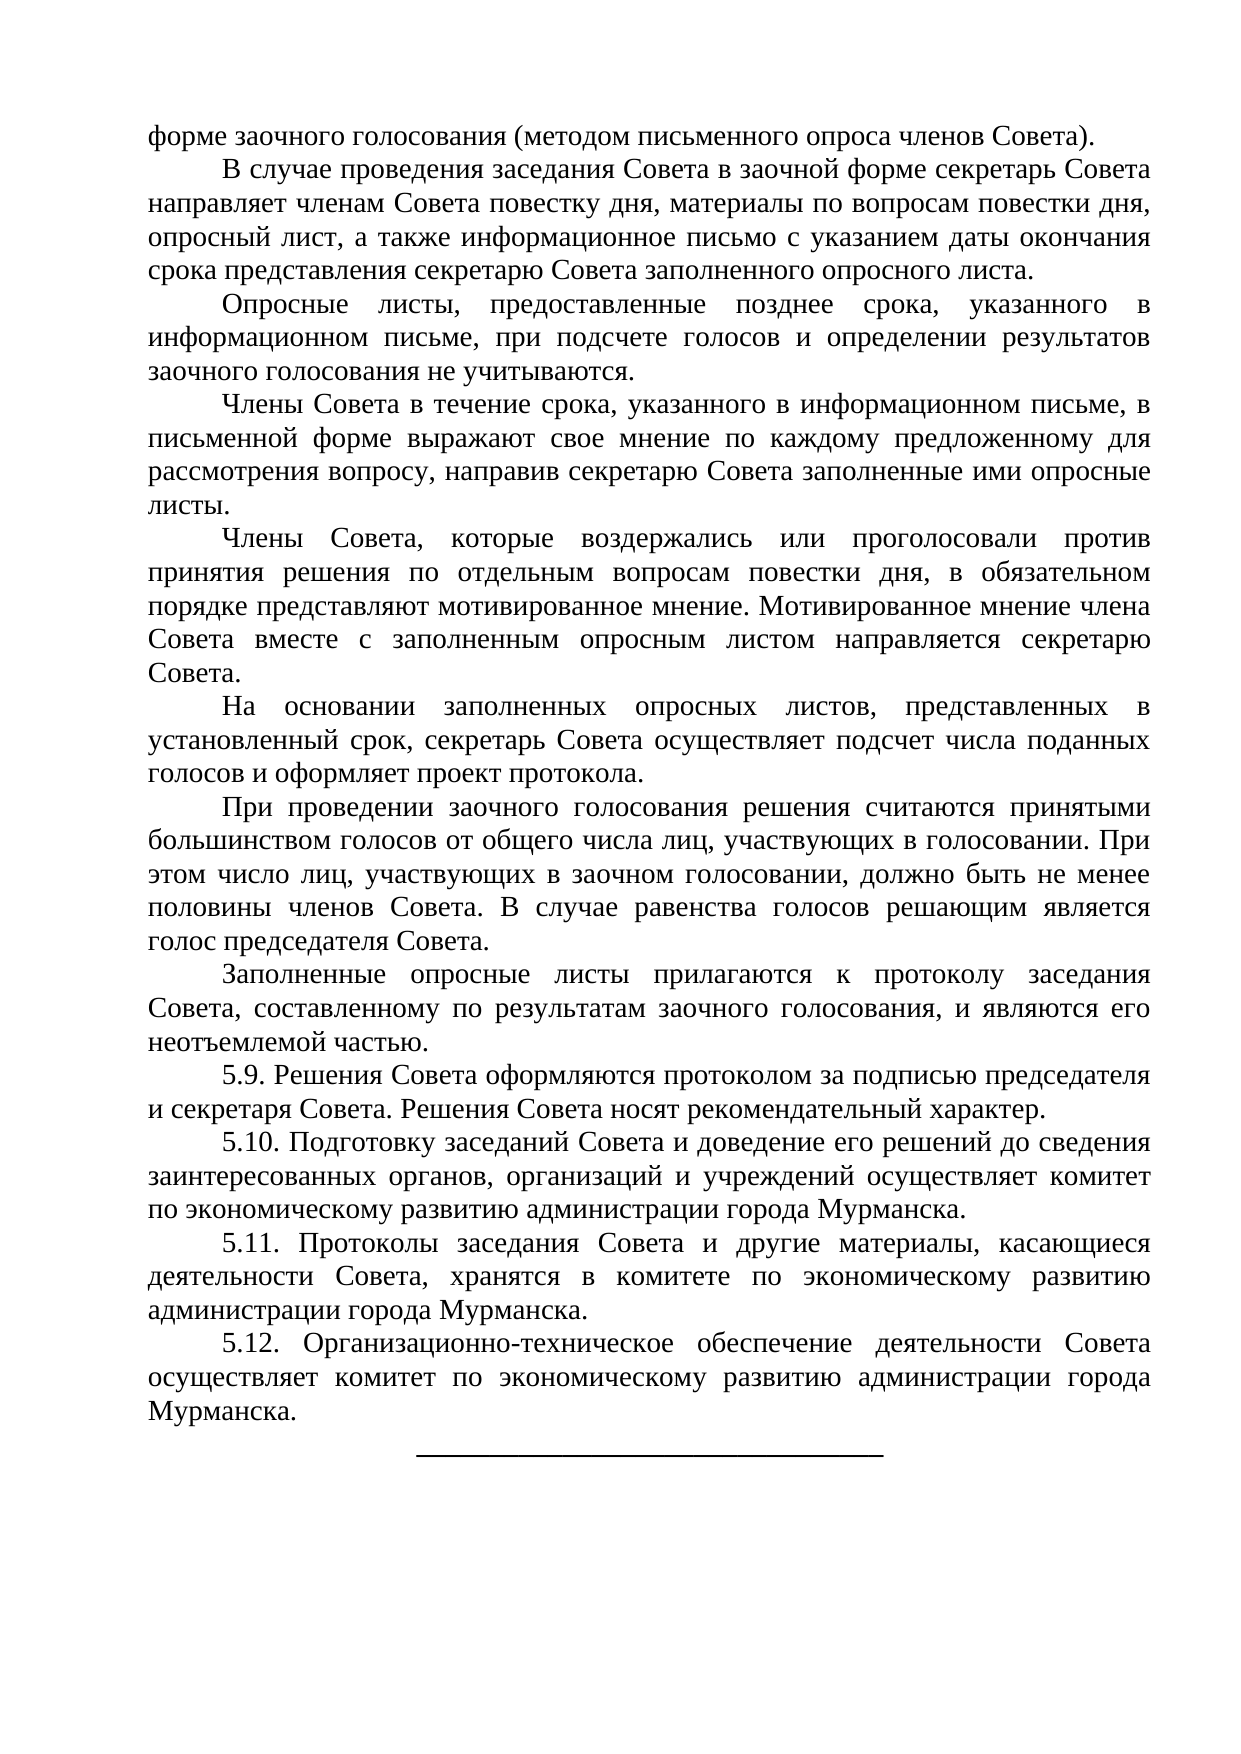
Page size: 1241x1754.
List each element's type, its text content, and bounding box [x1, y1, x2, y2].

text Члены Совета, которые воздержались или проголосовали против принятия решения по отдельным вопросам повестки дня, в обязательном порядке представляют мотивированное мнение. Мотивированное мнение члена Совета вместе с заполненным опросным листом направляется секретарю Совета. [148, 521, 1152, 688]
text На основании заполненных опросных листов, представленных в установленный срок, секретарь Совета осуществляет подсчет числа поданных голосов и оформляет проект протокола. [148, 688, 1152, 789]
text В случае проведения заседания Совета в заочной форме секретарь Совета направляет членам Совета повестку дня, материалы по вопросам повестки дня, опросный лист, а также информационное письмо с указанием даты окончания срока представления секретарю Совета заполненного опросного листа. [148, 152, 1152, 286]
text Заполненные опросные листы прилагаются к протоколу заседания Совета, составленному по результатам заочного голосования, и являются его неотъемлемой частью. [148, 957, 1152, 1057]
text Опросные листы, предоставленные позднее срока, указанного в информационном письме, при подсчете голосов и определении результатов заочного голосования не учитываются. [148, 286, 1152, 386]
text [148, 118, 1152, 152]
text 5.11. Протоколы заседания Совета и другие материалы, касающиеся деятельности Совета, хранятся в комитете по экономическому развитию администрации города Мурманска. [148, 1225, 1152, 1326]
text 5.10. Подготовку заседаний Совета и доведение его решений до сведения заинтересованных органов, организаций и учреждений осуществляет комитет по экономическому развитию администрации города Мурманска. [148, 1124, 1152, 1225]
text 5.12. Организационно-техническое обеспечение деятельности Совета осуществляет комитет по экономическому развитию администрации города Мурманска. [148, 1326, 1152, 1426]
text При проведении заочного голосования решения считаются принятыми большинством голосов от общего числа лиц, участвующих в голосовании. При этом число лиц, участвующих в заочном голосовании, должно быть не менее половины членов Совета. В случае равенства голосов решающим является голос председателя Совета. [148, 789, 1152, 957]
text 5.9. Решения Совета оформляются протоколом за подписью председателя и секретаря Совета. Решения Совета носят рекомендательный характер. [148, 1057, 1152, 1124]
text ________________________________ [148, 1426, 1152, 1460]
text Члены Совета в течение срока, указанного в информационном письме, в письменной форме выражают свое мнение по каждому предложенному для рассмотрения вопросу, направив секретарю Совета заполненные ими опросные листы. [148, 386, 1152, 521]
